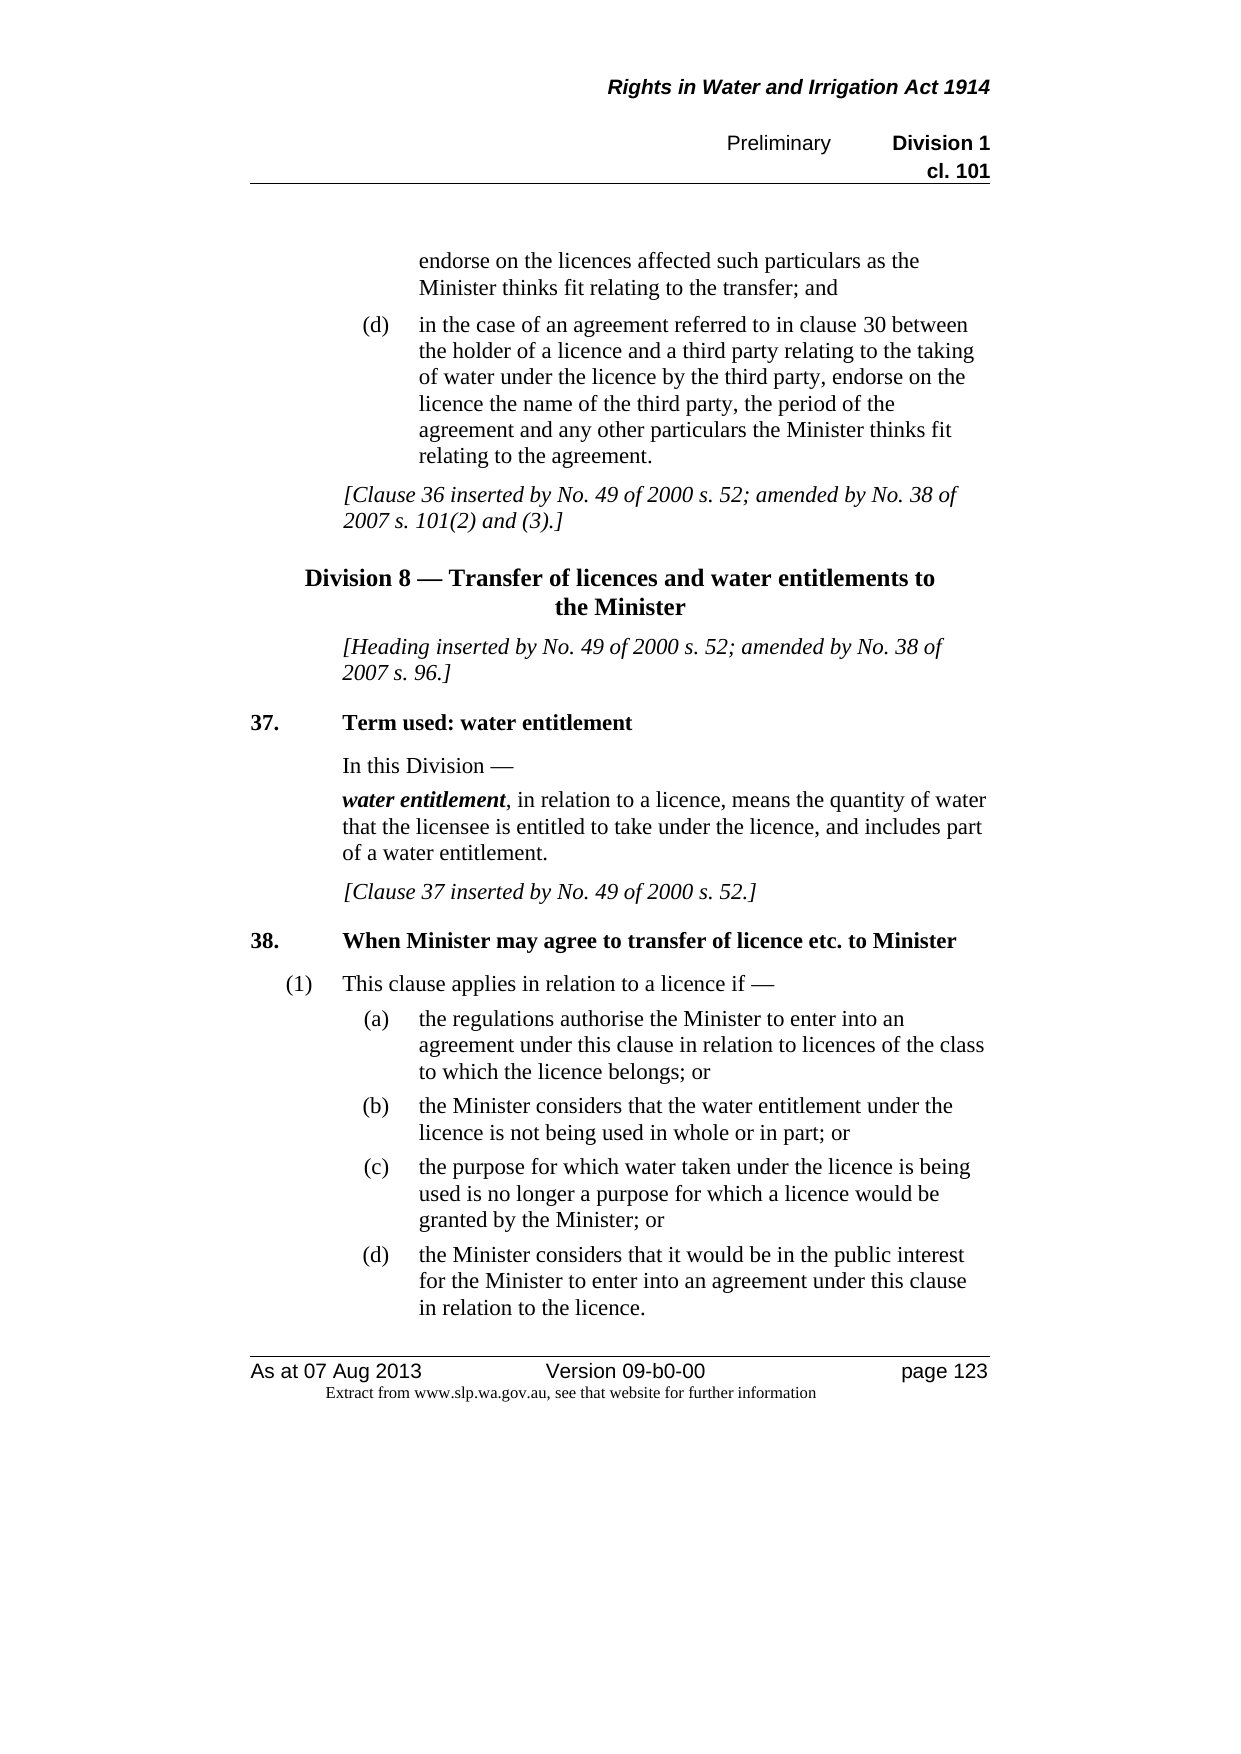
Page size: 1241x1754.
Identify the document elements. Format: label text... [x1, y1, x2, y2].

text (a) the regulations authorise the Minister to enter into an agreement under this clause in relation to licences of the class to which the licence belongs; or [250, 1005, 990, 1084]
text (b) the Minister considers that the water entitlement under the licence is not being used in whole or in part; or [250, 1092, 990, 1145]
text [Clause 36 inserted by No. 49 of 2000 s. 52; amended by No. 38 of 2007 s. 101(2) and (3).] [250, 481, 990, 534]
subtitle 38. When Minister may agree to transfer of licence etc. to Minister [250, 927, 990, 954]
subtitle 37. Term used: water entitlement [250, 709, 990, 735]
text In this Division — [250, 752, 990, 778]
text (c) the purpose for which water taken under the licence is being used is no longer a purpose for which a licence would be granted by the Minister; or [250, 1153, 990, 1232]
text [250, 247, 990, 300]
text [Clause 37 inserted by No. 49 of 2000 s. 52.] [250, 878, 990, 904]
text (d) the Minister considers that it would be in the public interest for the Minister to enter into an agreement under this clause in relation to the licence. [250, 1241, 990, 1320]
text (1) This clause applies in relation to a licence if — [250, 970, 990, 997]
subtitle [Heading inserted by No. 49 of 2000 s. 52; amended by No. 38 of 2007 s. 96.] [250, 633, 990, 686]
text water entitlement, in relation to a licence, means the quantity of water that the licensee is entitled to take under the licence, and includes part of a water entitlement. [250, 786, 990, 866]
text (d) in the case of an agreement referred to in clause 30 between the holder of a licence and a third party relating to the taking of water under the licence by the third party, endorse on the licence the name of the third party, the period of the agreement and any other particulars the Minister thinks fit relating to the agreement. [250, 311, 990, 469]
subtitle Division 8 — Transfer of licences and water entitlements to the Minister [250, 563, 990, 621]
